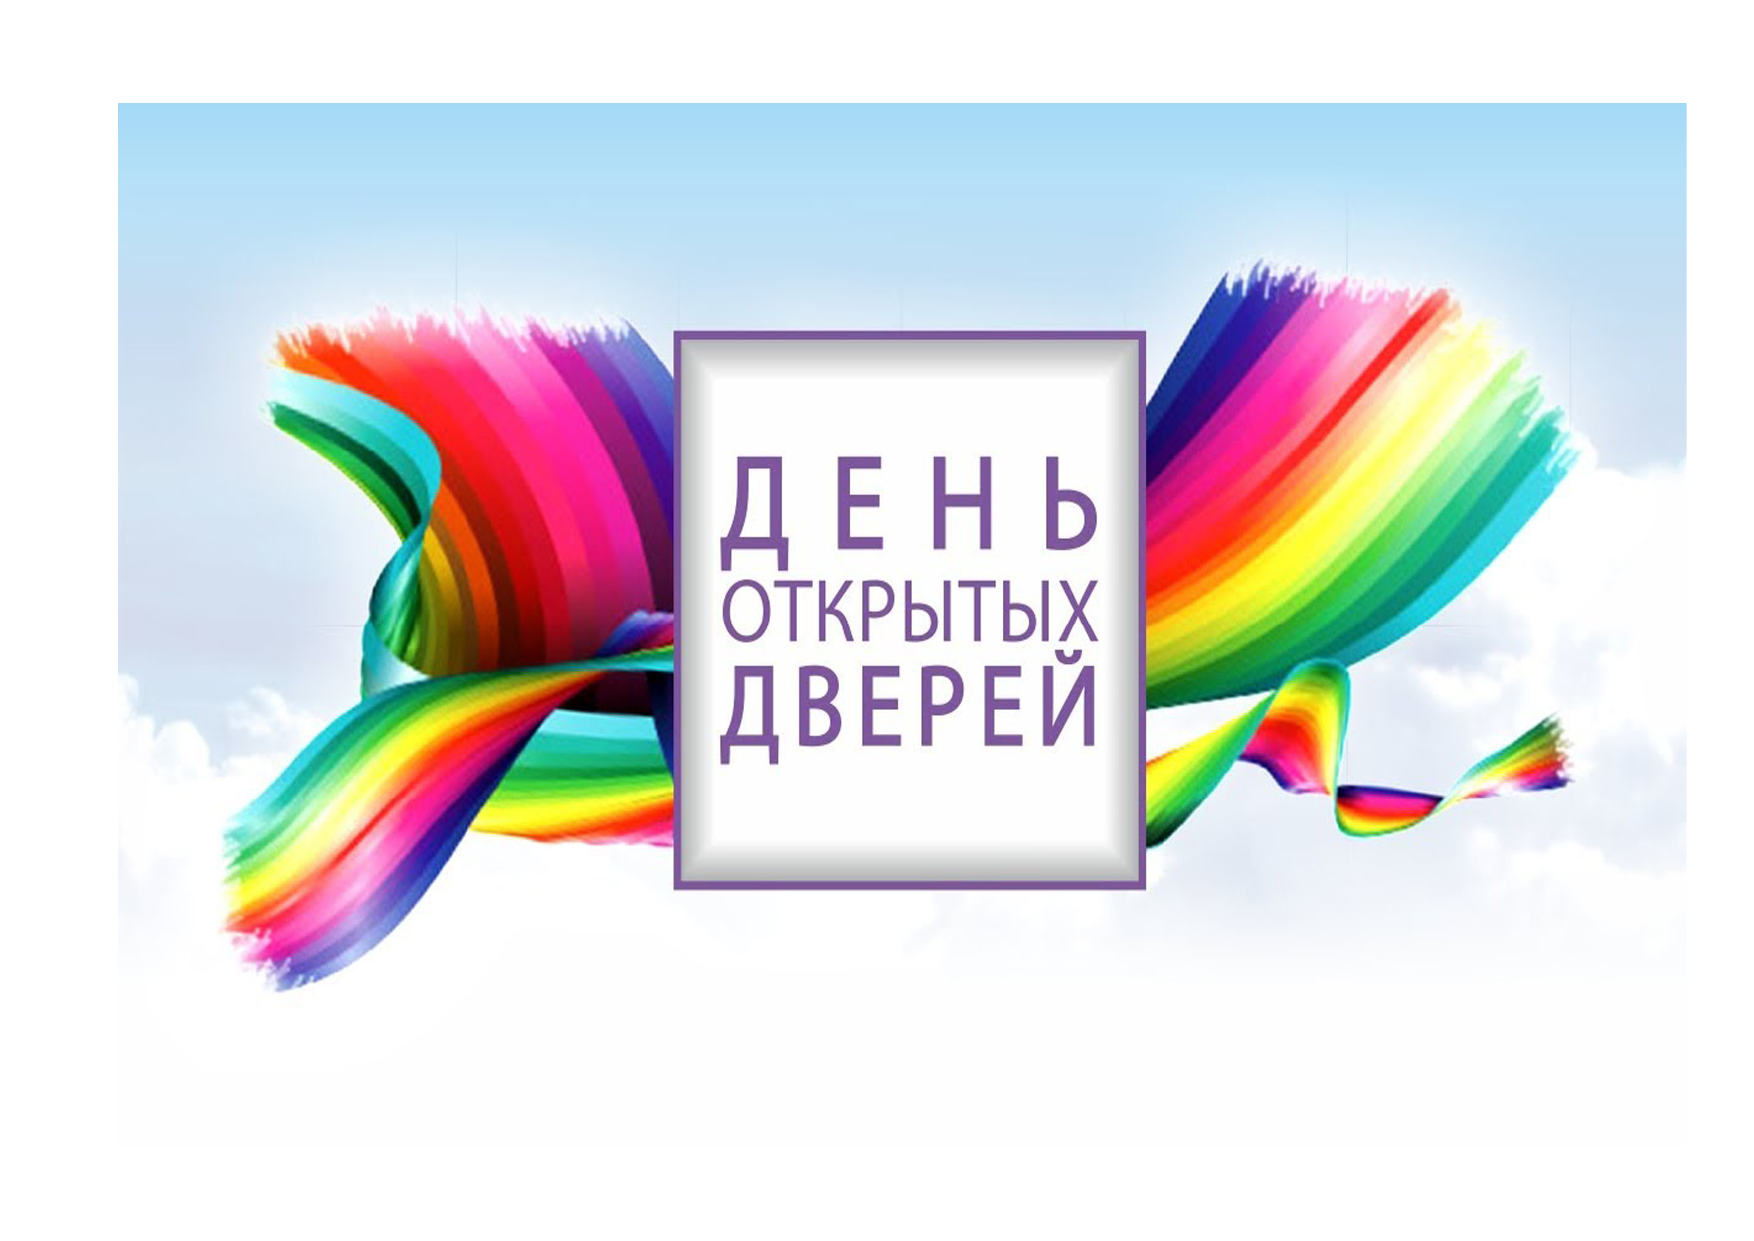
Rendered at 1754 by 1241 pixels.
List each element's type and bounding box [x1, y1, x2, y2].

picture [118, 103, 1687, 1147]
